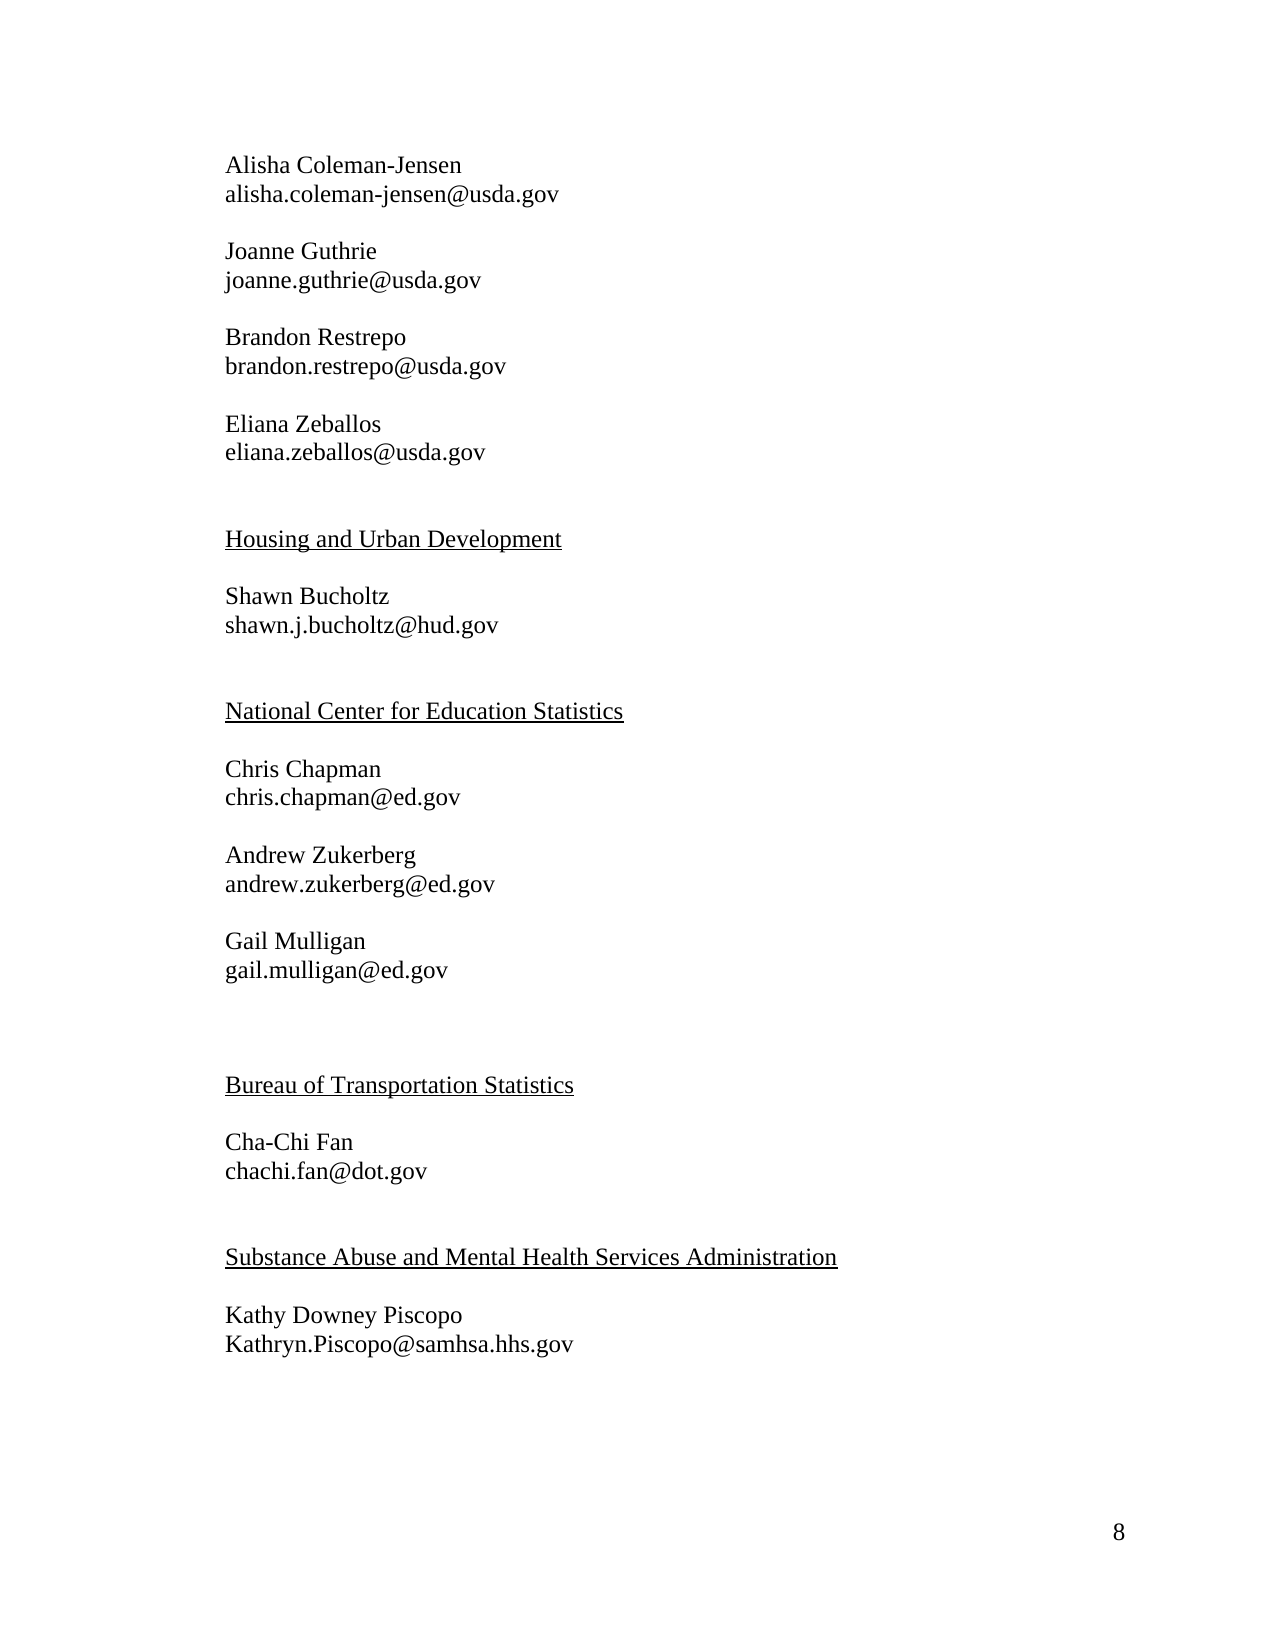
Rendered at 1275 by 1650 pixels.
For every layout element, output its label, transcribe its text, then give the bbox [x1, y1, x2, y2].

text brandon.restrepo@usda.gov [225, 351, 1125, 380]
text National Center for Education Statistics [225, 696, 1125, 725]
text eliana.zeballos@usda.gov [225, 437, 1125, 466]
text chachi.fan@dot.gov [225, 1156, 1125, 1185]
text gail.mulligan@ed.gov [225, 955, 1125, 984]
text andrew.zukerberg@ed.gov [225, 869, 1125, 897]
text Gail Mulligan [225, 926, 1125, 955]
text Alisha Coleman-Jensen [225, 150, 1125, 179]
text Kathy Downey Piscopo [225, 1300, 1125, 1329]
text Shawn Bucholtz [225, 581, 1125, 610]
text chris.chapman@ed.gov [225, 782, 1125, 811]
text Kathryn.Piscopo@samhsa.hhs.gov [225, 1329, 1125, 1357]
text Eliana Zeballos [225, 409, 1125, 437]
text shawn.j.bucholtz@hud.gov [225, 610, 1125, 639]
text Brandon Restrepo [225, 322, 1125, 351]
text joanne.guthrie@usda.gov [225, 265, 1125, 294]
text alisha.coleman-jensen@usda.gov [225, 179, 1125, 207]
text Housing and Urban Development [225, 524, 1125, 552]
text Substance Abuse and Mental Health Services Administration [225, 1242, 1125, 1271]
text Joanne Guthrie [225, 236, 1125, 265]
text Chris Chapman [225, 754, 1125, 782]
text Andrew Zukerberg [225, 840, 1125, 869]
text Cha-Chi Fan [225, 1127, 1125, 1156]
text Bureau of Transportation Statistics [225, 1070, 1125, 1099]
